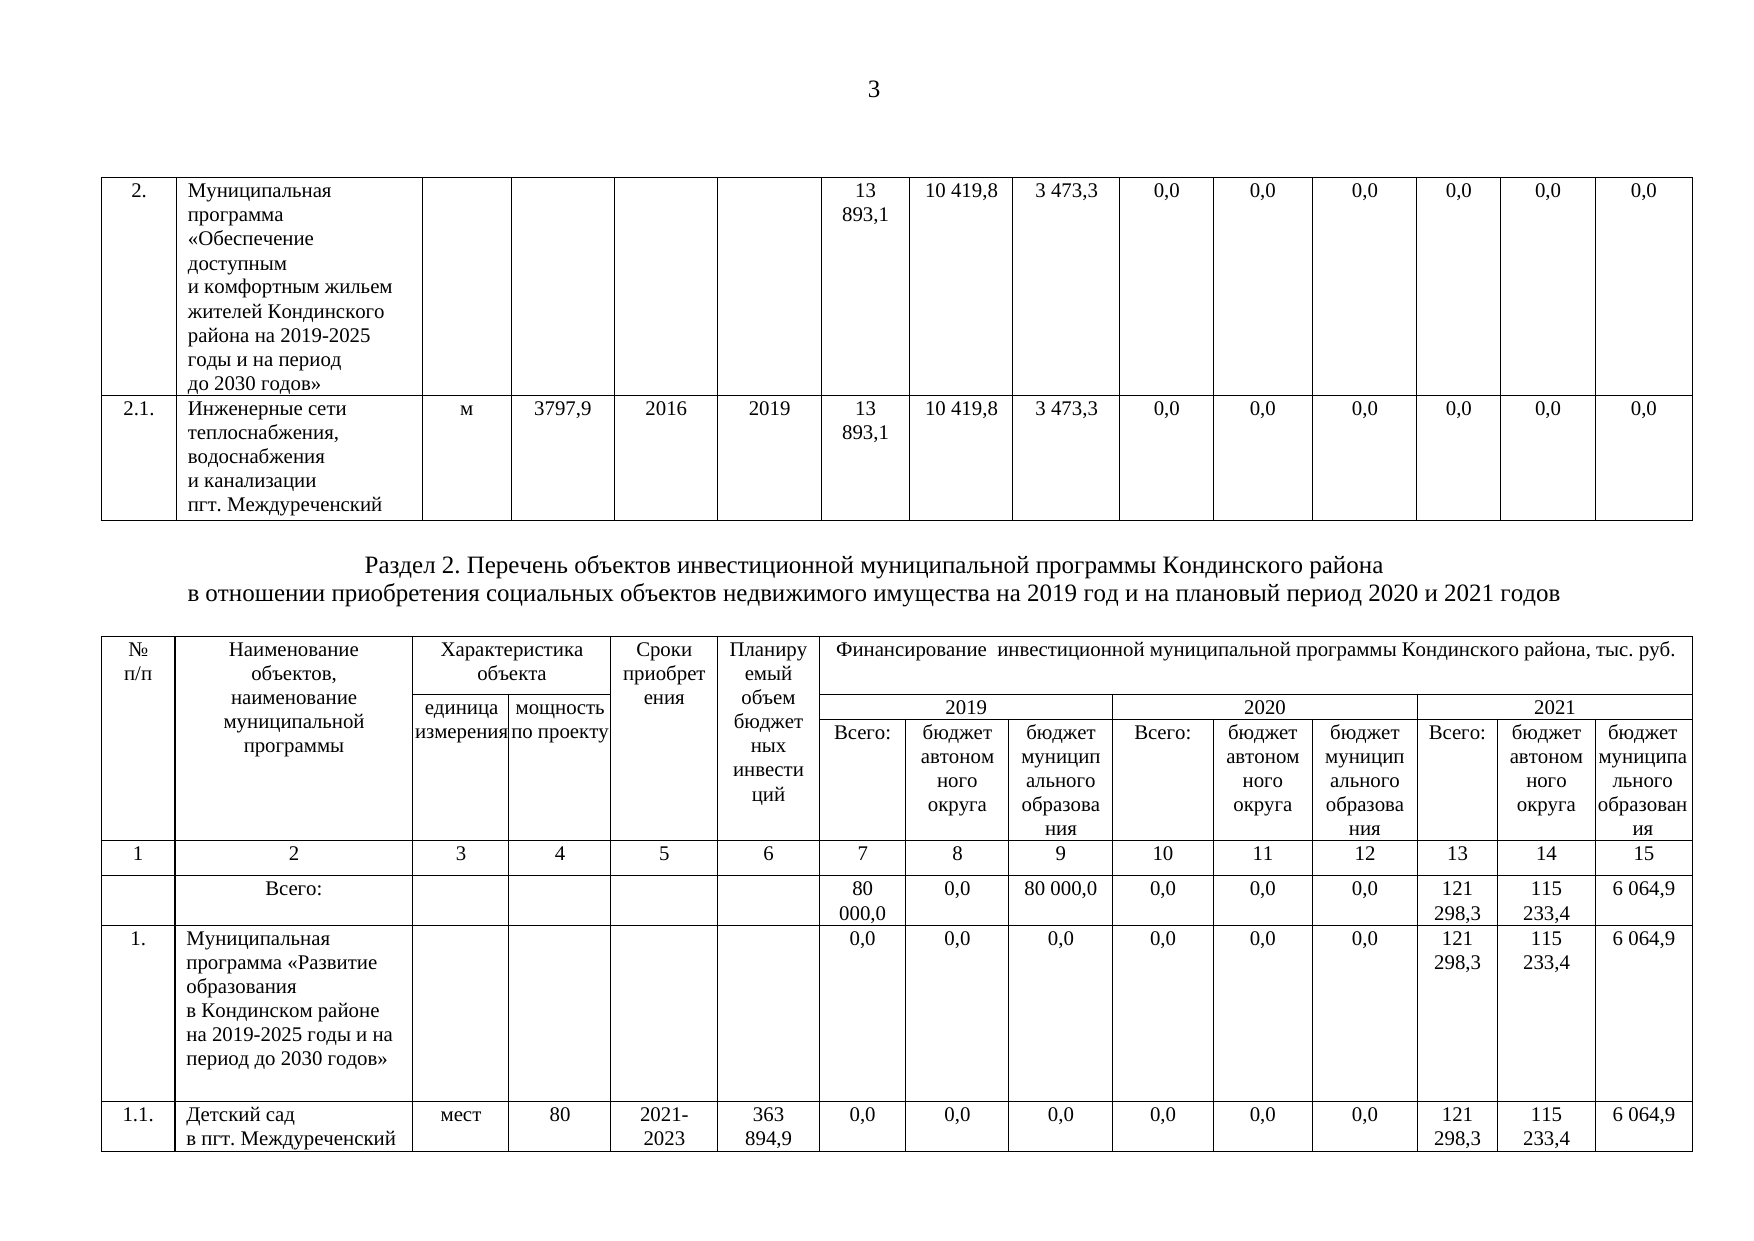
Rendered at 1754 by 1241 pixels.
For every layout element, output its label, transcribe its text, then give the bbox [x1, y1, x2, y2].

table_cell 0,0 [1313, 1102, 1417, 1151]
table_cell 13 893,1 [822, 178, 909, 395]
table_cell 1. [102, 926, 174, 1101]
table_cell 2021-2023 [611, 1102, 717, 1151]
table_header Финансирование инвестиционной муниципальной программы Кондинского района, тыс. руб. [820, 637, 1692, 693]
text Раздел 2. Перечень объектов инвестиционной муниципальной программы Кондинского района [112, 550, 1636, 578]
table_cell бюджет муниципального образования [1596, 720, 1692, 840]
table_cell [718, 178, 821, 395]
table_cell 0,0 [1313, 396, 1416, 520]
table_cell бюджет муниципального образования [1313, 720, 1417, 840]
table_cell 3 473,3 [1013, 178, 1119, 395]
table_cell 3 [413, 841, 508, 875]
table_cell 0,0 [1214, 396, 1312, 520]
table_cell 4 [509, 841, 610, 875]
table_cell 0,0 [1596, 396, 1692, 520]
table_cell Всего: [1113, 720, 1213, 840]
table_cell 121 298,3 [1418, 926, 1497, 1101]
table_cell [718, 926, 819, 1101]
table_cell 80 [509, 1102, 610, 1151]
table_cell 2021 [1418, 695, 1692, 719]
table_cell 6 [718, 841, 819, 875]
table_cell 1.1. [102, 1102, 174, 1151]
table_cell 15 [1596, 841, 1692, 875]
table_cell [102, 876, 174, 924]
table_cell 2019 [718, 396, 821, 520]
table_cell 0,0 [1120, 178, 1213, 395]
table_cell 2020 [1113, 695, 1417, 719]
table_cell 11 [1214, 841, 1312, 875]
table_cell 14 [1498, 841, 1595, 875]
table_cell 80 000,0 [820, 876, 905, 924]
table_cell 80 000,0 [1009, 876, 1112, 924]
table_cell бюджет автономного округа [1214, 720, 1312, 840]
table_cell [423, 178, 511, 395]
table_cell бюджет автономного округа [906, 720, 1008, 840]
table_cell 0,0 [1120, 396, 1213, 520]
table_header Наименование объектов, наименование муниципальной программы [176, 637, 412, 840]
table_cell Всего: [820, 720, 905, 840]
table_header Планируемый объем бюджетных инвестиций [718, 637, 819, 840]
table_cell 9 [1009, 841, 1112, 875]
table_cell 8 [906, 841, 1008, 875]
table_cell [509, 876, 610, 924]
table_cell 0,0 [1214, 876, 1312, 924]
table_cell Инженерные сети теплоснабжения, водоснабжения и канализации пгт. Междуреченский [177, 396, 422, 520]
table_cell 0,0 [1009, 926, 1112, 1101]
table_cell Всего: [176, 876, 412, 924]
table_cell 0,0 [820, 926, 905, 1101]
table_cell 115 233,4 [1498, 926, 1595, 1101]
table_cell [512, 178, 614, 395]
table_cell 0,0 [1214, 1102, 1312, 1151]
table_cell 1 [102, 841, 174, 875]
table_cell 0,0 [1501, 396, 1595, 520]
table_cell 0,0 [1113, 876, 1213, 924]
table_cell 7 [820, 841, 905, 875]
table_cell 2016 [615, 396, 717, 520]
table_cell м [423, 396, 511, 520]
table_cell 2019 [820, 695, 1112, 719]
table_cell Муниципальная программа «Обеспечение доступным и комфортным жильем жителей Кондинского района на 2019-2025 годы и на период до 2030 годов» [177, 178, 422, 395]
table_cell Всего: [1418, 720, 1497, 840]
table_cell 0,0 [906, 876, 1008, 924]
table_cell 5 [611, 841, 717, 875]
table_cell бюджет муниципального образования [1009, 720, 1112, 840]
table_cell 0,0 [906, 926, 1008, 1101]
table_cell 0,0 [1313, 876, 1417, 924]
table_cell 2.1. [102, 396, 176, 520]
table_cell мощность по проекту [509, 695, 610, 840]
table_cell 0,0 [820, 1102, 905, 1151]
table_cell 0,0 [1113, 926, 1213, 1101]
table_cell [615, 178, 717, 395]
table_cell 13 [1418, 841, 1497, 875]
table_cell Муниципальная программа «Развитие образования в Кондинском районе на 2019-2025 годы и на период до 2030 годов» [176, 926, 412, 1101]
table_cell 115 233,4 [1498, 876, 1595, 924]
table_cell 12 [1313, 841, 1417, 875]
table_header Сроки приобретения [611, 637, 717, 840]
table_cell 10 419,8 [910, 396, 1012, 520]
table_cell 121 298,3 [1418, 1102, 1497, 1151]
table_cell 0,0 [1596, 178, 1692, 395]
table_cell [509, 926, 610, 1101]
table_cell 0,0 [1313, 178, 1416, 395]
table_cell 0,0 [906, 1102, 1008, 1151]
table_cell 0,0 [1113, 1102, 1213, 1151]
table_cell 0,0 [1501, 178, 1595, 395]
table_cell 3797,9 [512, 396, 614, 520]
table_header Характеристика объекта [413, 637, 610, 693]
table_cell [413, 876, 508, 924]
table_cell 0,0 [1417, 178, 1500, 395]
table_cell 0,0 [1313, 926, 1417, 1101]
table_cell мест [413, 1102, 508, 1151]
table_cell [718, 876, 819, 924]
table_cell [413, 926, 508, 1101]
table_cell 2 [176, 841, 412, 875]
table_cell 10 [1113, 841, 1213, 875]
table_cell 0,0 [1214, 926, 1312, 1101]
table_cell 0,0 [1214, 178, 1312, 395]
table_cell 0,0 [1009, 1102, 1112, 1151]
table_cell 363 894,9 [718, 1102, 819, 1151]
table_cell [611, 926, 717, 1101]
table_cell 6 064,9 [1596, 1102, 1692, 1151]
table_cell 6 064,9 [1596, 876, 1692, 924]
table_cell 0,0 [1417, 396, 1500, 520]
table_cell 13 893,1 [822, 396, 909, 520]
table_cell 10 419,8 [910, 178, 1012, 395]
table_cell 121 298,3 [1418, 876, 1497, 924]
table_cell 3 473,3 [1013, 396, 1119, 520]
table_cell 115 233,4 [1498, 1102, 1595, 1151]
table_cell [611, 876, 717, 924]
table_cell бюджет автономного округа [1498, 720, 1595, 840]
table_cell 2. [102, 178, 176, 395]
table_cell единица измерения [413, 695, 508, 840]
table_cell Детский сад в пгт. Междуреченский [176, 1102, 412, 1151]
table_header № п/п [102, 637, 174, 840]
text в отношении приобретения социальных объектов недвижимого имущества на 2019 год и на плановый период 2020 и 2021 годов [112, 578, 1636, 607]
table_cell 6 064,9 [1596, 926, 1692, 1101]
